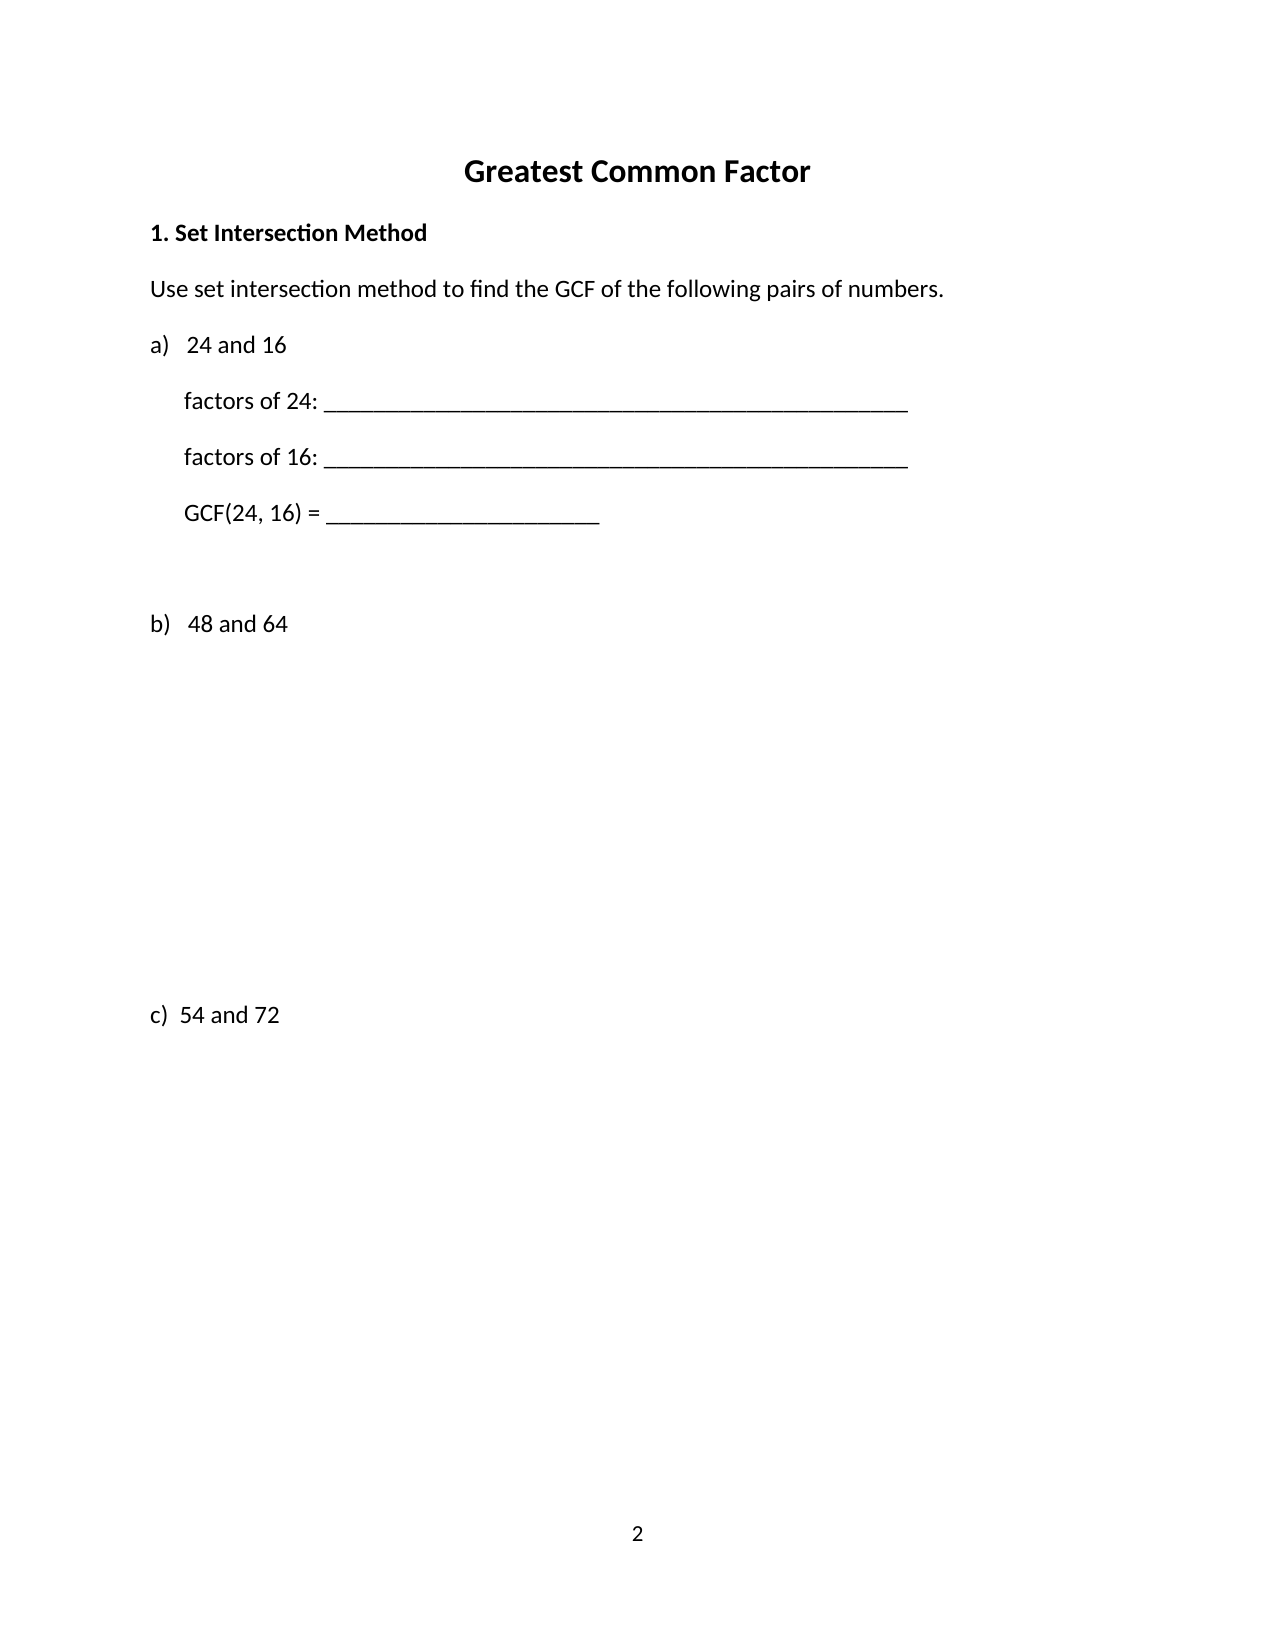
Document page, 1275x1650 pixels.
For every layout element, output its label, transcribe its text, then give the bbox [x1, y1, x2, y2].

text b) 48 and 64 [150, 608, 1125, 639]
text a) 24 and 16 [150, 329, 1125, 360]
text 1. Set Intersection Method [150, 218, 1125, 248]
text factors of 24: _______________________________________________ [150, 385, 1125, 416]
text factors of 16: _______________________________________________ [150, 441, 1125, 471]
text Use set intersection method to find the GCF of the following pairs of numbers. [150, 273, 1125, 304]
text c) 54 and 72 [150, 999, 1125, 1030]
text Greatest Common Factor [150, 150, 1125, 191]
text GCF(24, 16) = ______________________ [150, 497, 1125, 527]
